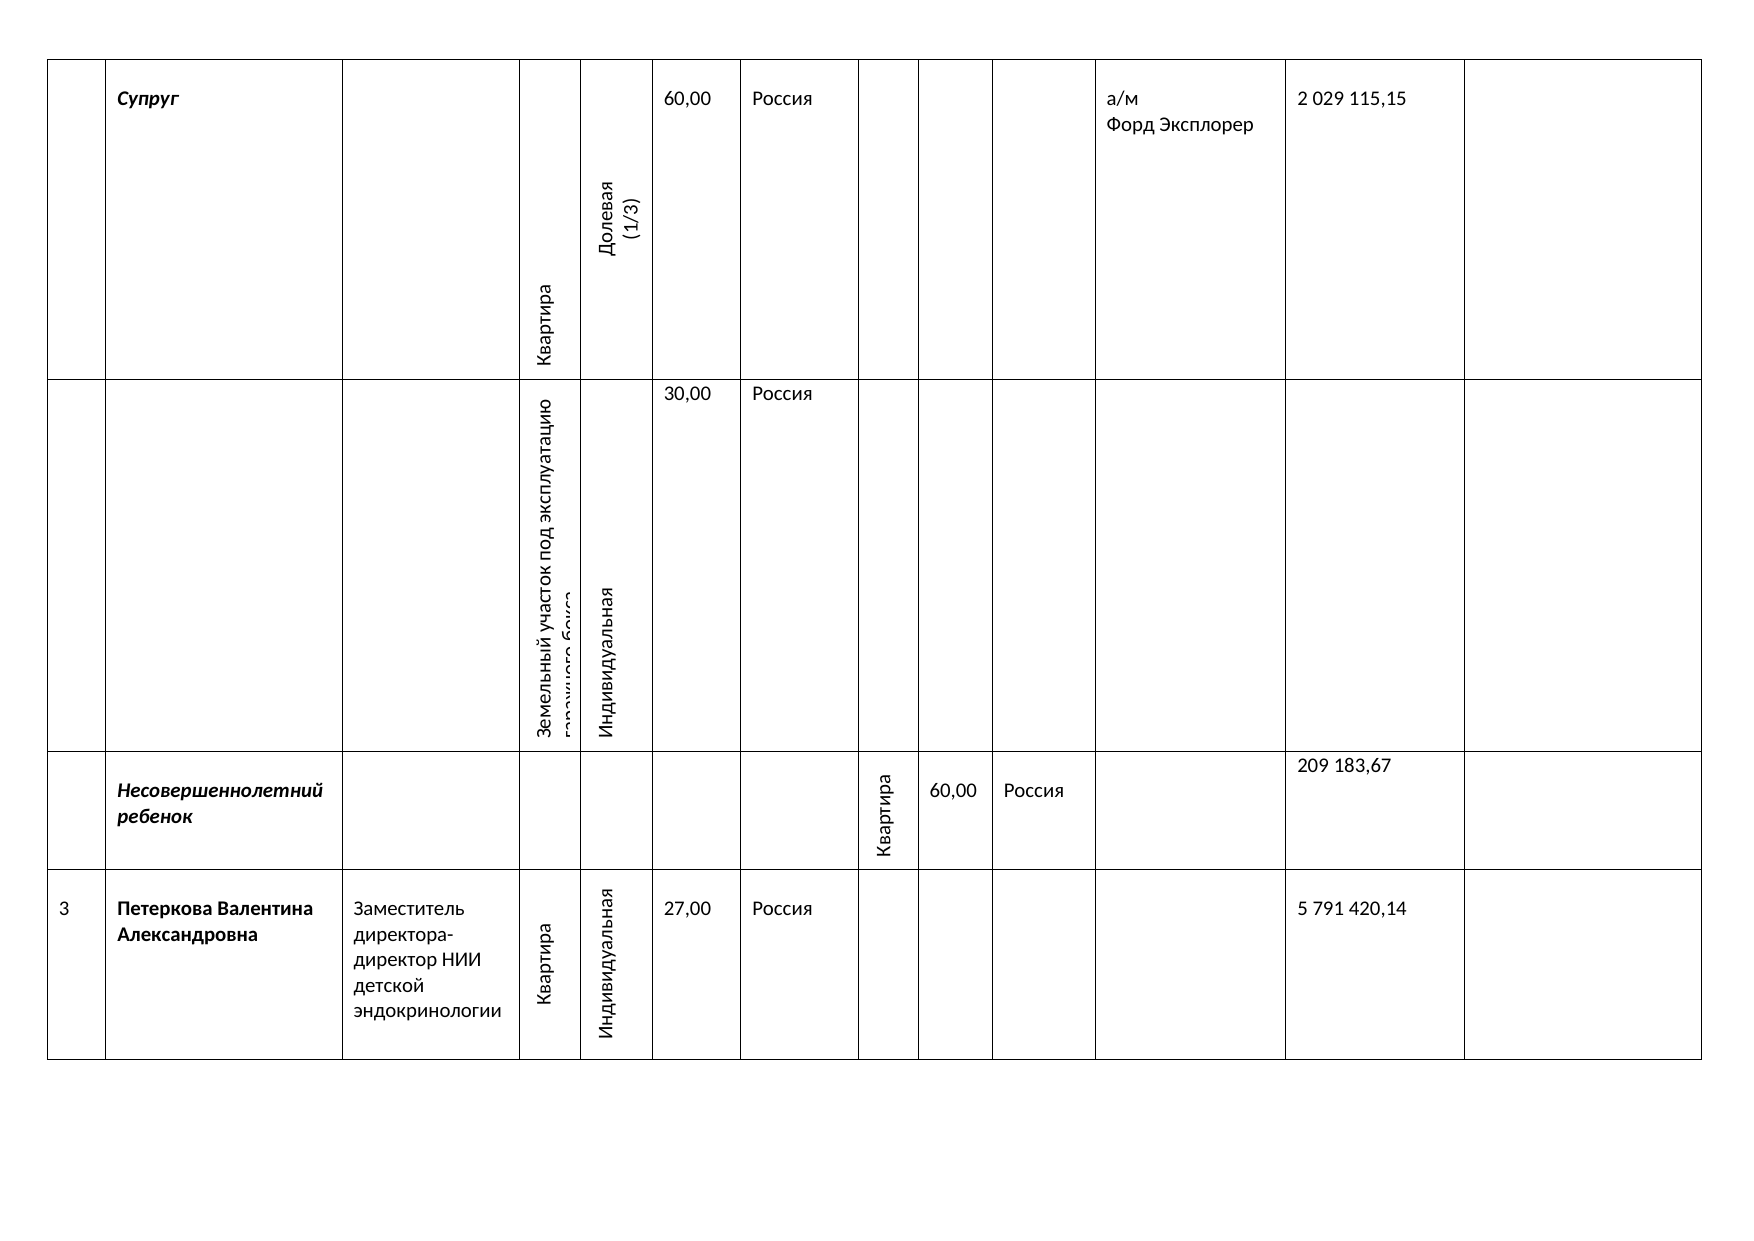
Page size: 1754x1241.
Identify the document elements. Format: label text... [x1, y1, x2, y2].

table_cell [1465, 380, 1701, 751]
table_cell [1286, 380, 1464, 751]
table_cell Заместитель директора-директор НИИ детской эндокринологии [343, 870, 519, 1059]
table_cell 209 183,67 [1286, 752, 1464, 869]
table_cell Россия [741, 60, 858, 379]
table_cell [653, 752, 740, 869]
table_cell 60,00 [653, 60, 740, 379]
table_cell 27,00 [653, 870, 740, 1059]
table_cell [343, 380, 519, 751]
table_cell [48, 380, 105, 751]
table_cell [993, 60, 1095, 379]
table_cell Несовершеннолетний ребенок [106, 752, 342, 869]
table_cell 60,00 [919, 752, 992, 869]
table_cell [859, 870, 918, 1059]
table_cell [106, 380, 342, 751]
table_cell Россия [741, 870, 858, 1059]
table_cell 5 791 420,14 [1286, 870, 1464, 1059]
table_cell Россия [993, 752, 1095, 869]
table_cell [919, 870, 992, 1059]
table_cell [859, 60, 918, 379]
table_cell Россия [741, 380, 858, 751]
table_cell [1465, 870, 1701, 1059]
table_cell Индивидуальная [581, 380, 652, 751]
table_cell [1096, 870, 1285, 1059]
table_cell а/м Форд Эксплорер [1096, 60, 1285, 379]
table_cell Петеркова Валентина Александровна [106, 870, 342, 1059]
table_cell [859, 380, 918, 751]
table_cell Квартира [520, 870, 580, 1059]
table_cell [993, 380, 1095, 751]
table_cell Земельный участок под эксплуатацию гаражного бокса [520, 380, 580, 751]
table_cell 2 029 115,15 [1286, 60, 1464, 379]
table_cell Квартира [520, 60, 580, 379]
table_cell [741, 752, 858, 869]
table_cell 3 [48, 870, 105, 1059]
table_cell [1465, 60, 1701, 379]
table_cell Долевая (1/3) [581, 60, 652, 379]
table_cell [1465, 752, 1701, 869]
table_cell [919, 60, 992, 379]
table_cell [1096, 752, 1285, 869]
table_cell [48, 60, 105, 379]
table_cell [343, 60, 519, 379]
table_cell [1096, 380, 1285, 751]
table_cell Квартира [859, 752, 918, 869]
table_cell 30,00 [653, 380, 740, 751]
table_cell Супруг [106, 60, 342, 379]
table_cell [343, 752, 519, 869]
table_cell Индивидуальная [581, 870, 652, 1059]
table_cell [520, 752, 580, 869]
table_cell [993, 870, 1095, 1059]
table_cell [48, 752, 105, 869]
table_cell [919, 380, 992, 751]
table_cell [581, 752, 652, 869]
